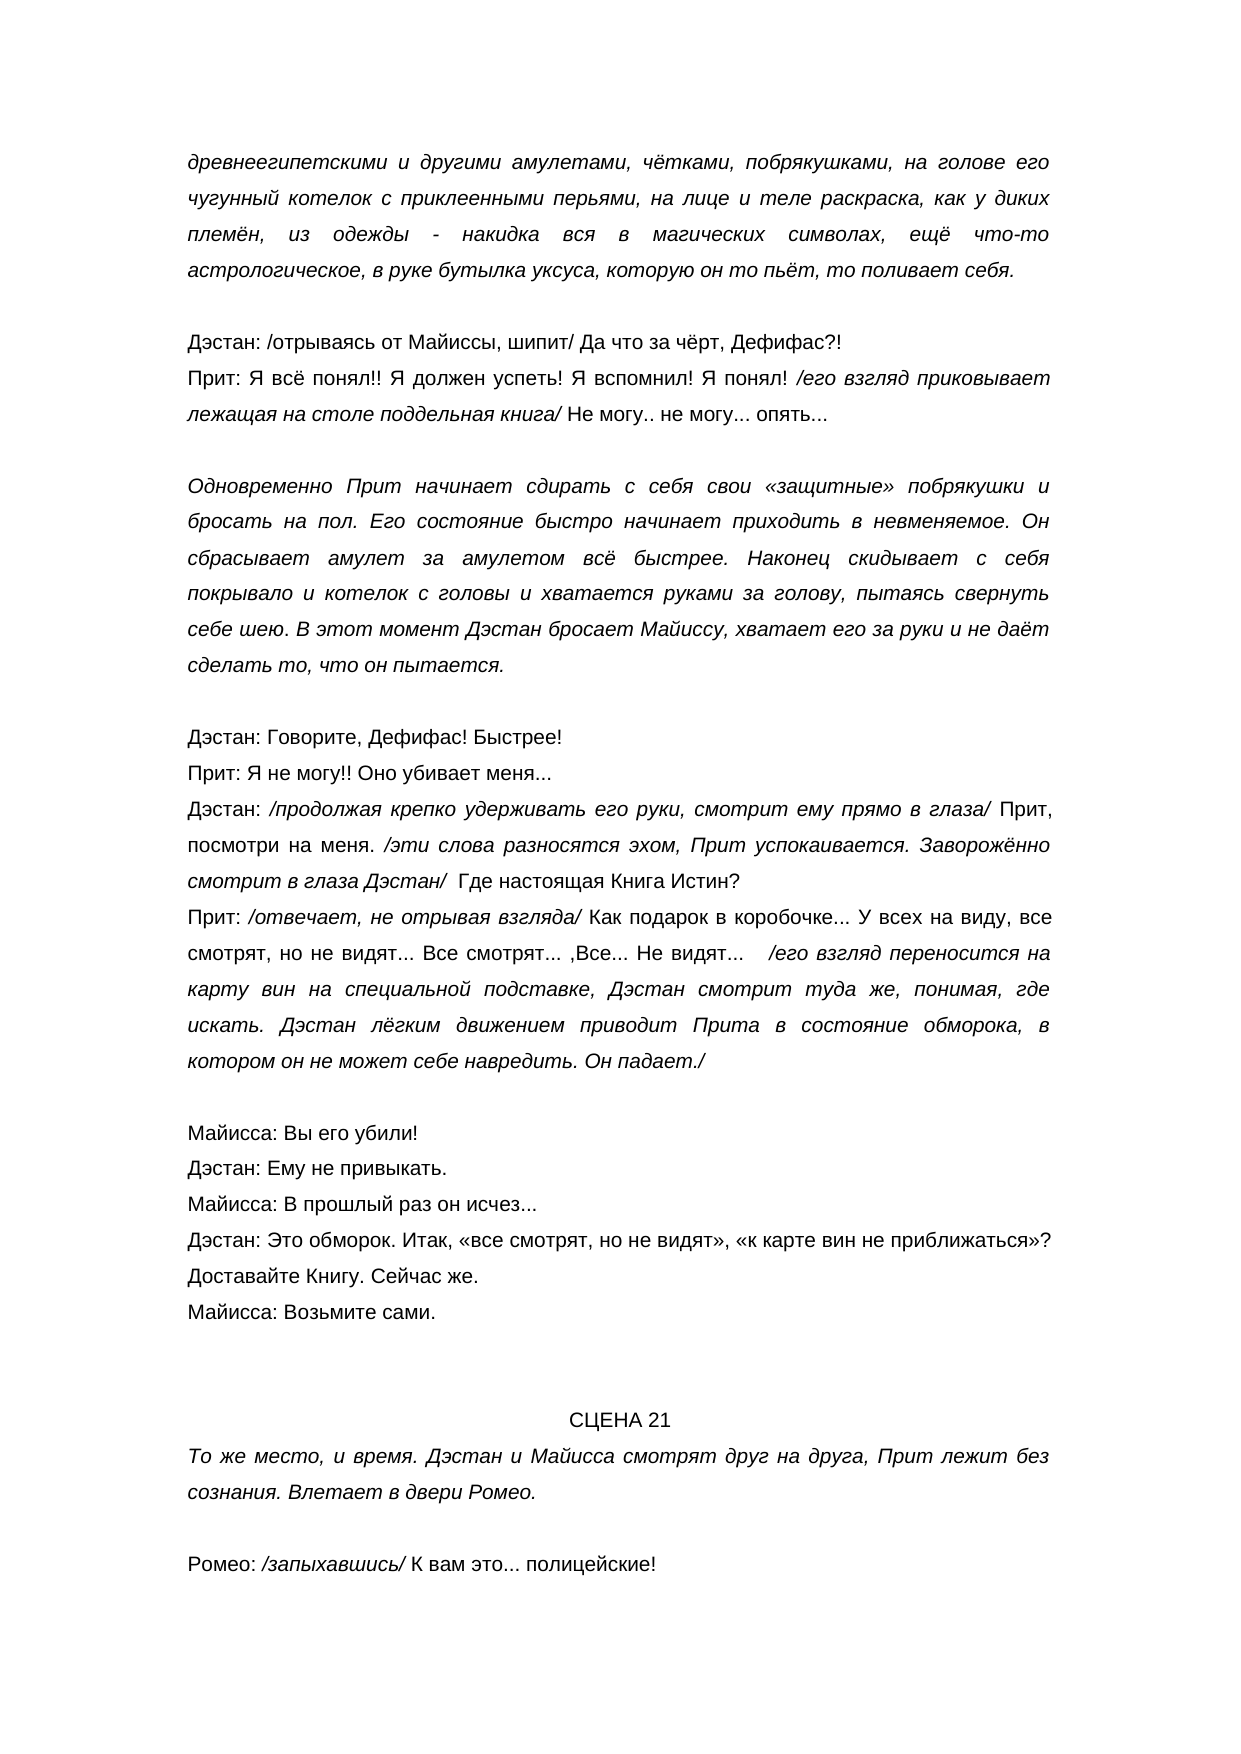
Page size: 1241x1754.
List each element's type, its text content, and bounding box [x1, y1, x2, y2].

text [187, 150, 1053, 282]
text То же место, и время. Дэстан и Майисса смотрят друг на друга, Прит лежит без сознания. Влетает в двери Ромео. [187, 1444, 1053, 1504]
text Майисса: В прошлый раз он исчез... [187, 1192, 1053, 1216]
text Ромео: /запыхавшись/ К вам это... полицейские! [187, 1552, 1053, 1576]
text Прит: Я не могу!! Оно убивает меня... [187, 761, 1053, 785]
text Дэстан: /продолжая крепко удерживать его руки, смотрит ему прямо в глаза/ Прит, посмотри на меня. /эти слова разносятся эхом, Прит успокаивается. Заворожённо смотрит в глаза Дэстан/ Где настоящая Книга Истин? [187, 797, 1053, 893]
text Дэстан: Ему не привыкать. [187, 1156, 1053, 1180]
text Майисса: Вы его убили! [187, 1120, 1053, 1144]
text Майисса: Возьмите сами. [187, 1300, 1053, 1324]
text Дэстан: /отрываясь от Майиссы, шипит/ Да что за чёрт, Дефифас?! [187, 330, 1053, 354]
text Дэстан: Это обморок. Итак, «все смотрят, но не видят», «к карте вин не приближаться»? Доставайте Книгу. Сейчас же. [187, 1228, 1053, 1288]
text СЦЕНА 21 [187, 1408, 1053, 1432]
text Прит: /отвечает, не отрывая взгляда/ Как подарок в коробочке... У всех на виду, все смотрят, но не видят... Все смотрят... ,Все... Не видят... /его взгляд переносится на карту вин на специальной подставке, Дэстан смотрит туда же, понимая, где искать. Дэстан лёгким движением приводит Прита в состояние обморока, в котором он не может себе навредить. Он падает./ [187, 905, 1053, 1072]
text Дэстан: Говорите, Дефифас! Быстрее! [187, 725, 1053, 749]
text Прит: Я всё понял!! Я должен успеть! Я вспомнил! Я понял! /его взгляд приковывает лежащая на столе поддельная книга/ Не могу.. не могу... опять... [187, 366, 1053, 426]
text Одновременно Прит начинает сдирать с себя свои «защитные» побрякушки и бросать на пол. Его состояние быстро начинает приходить в невменяемое. Он сбрасывает амулет за амулетом всё быстрее. Наконец скидывает с себя покрывало и котелок с головы и хватается руками за голову, пытаясь свернуть себе шею. В этот момент Дэстан бросает Майиссу, хватает его за руки и не даёт сделать то, что он пытается. [187, 473, 1053, 677]
